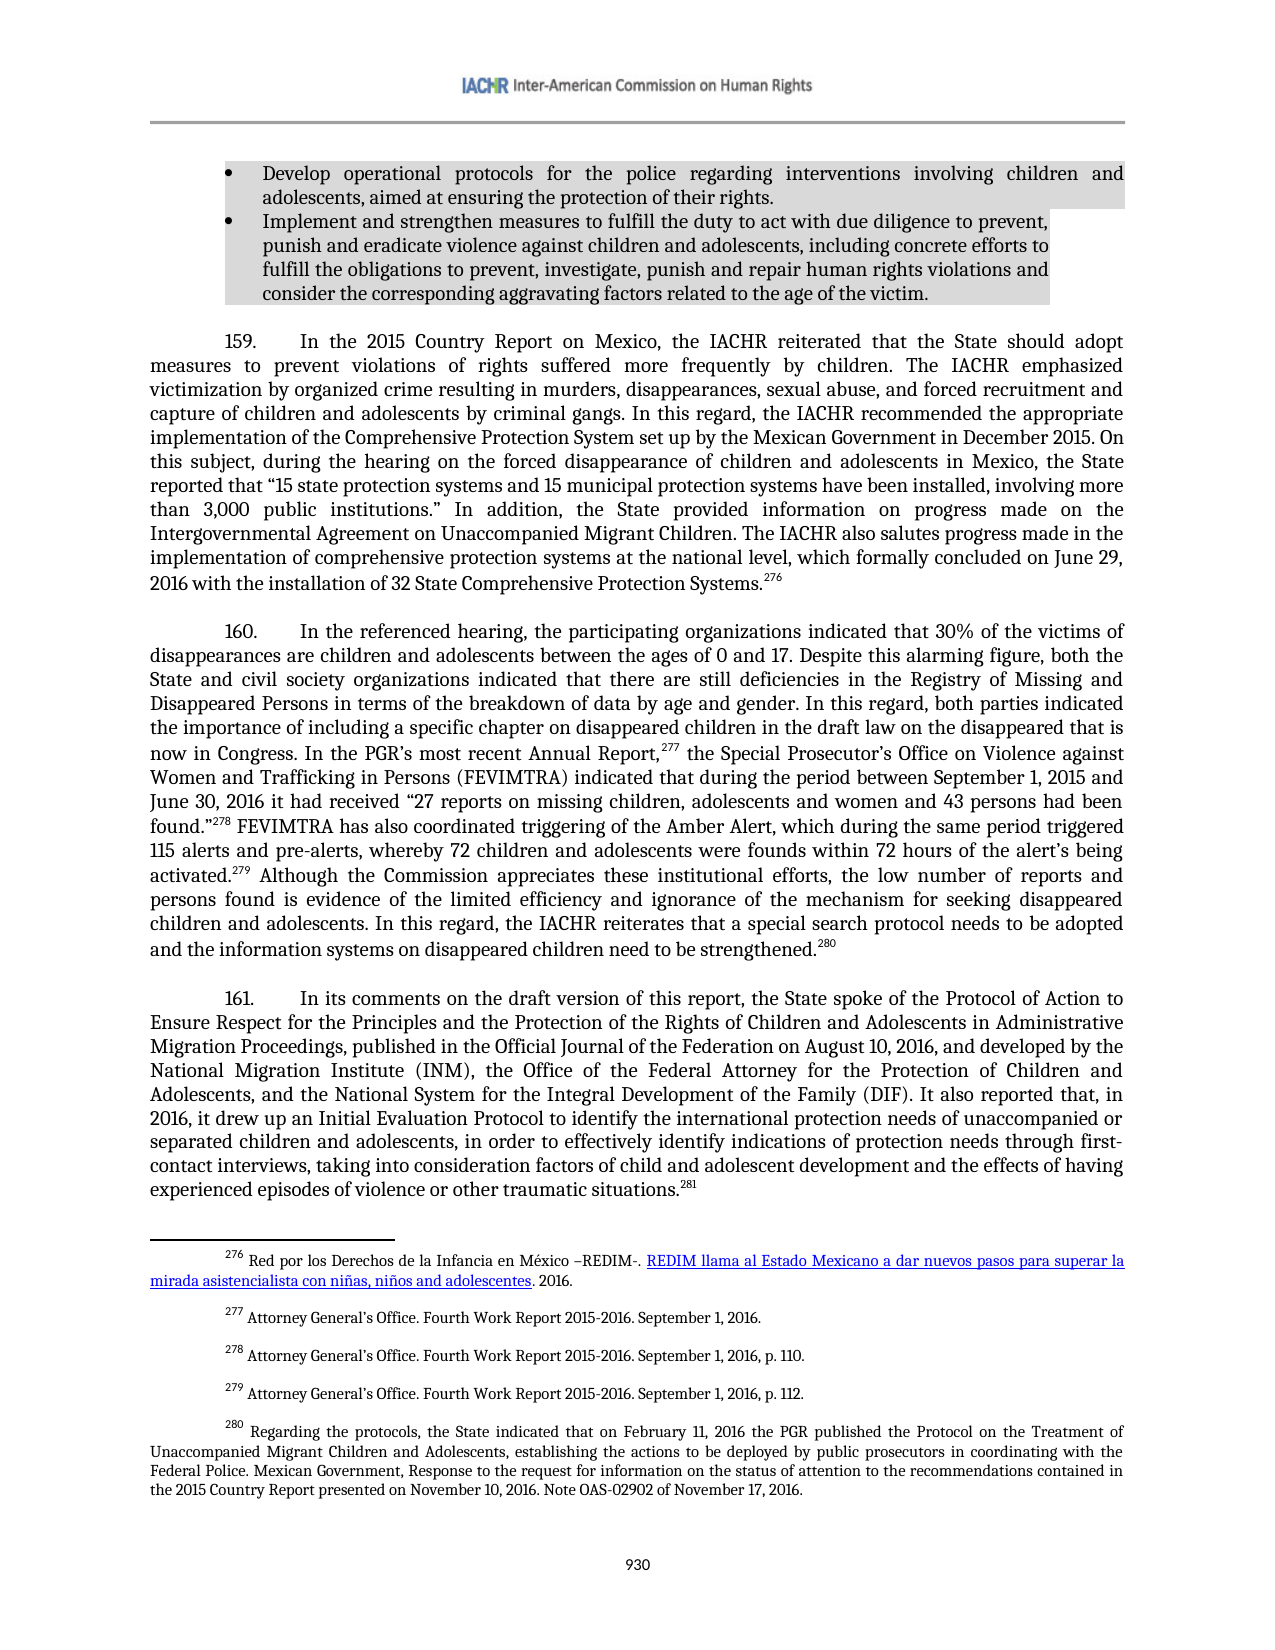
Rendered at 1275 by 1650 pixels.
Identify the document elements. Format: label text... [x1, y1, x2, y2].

list In the referenced hearing, the participating organizations indicated that 30% of the victims of disappearances are children and adolescents between the ages of 0 and 17. Despite this alarming figure, both the State and civil society organizations indicated that there are still deficiencies in the Registry of Missing and Disappeared Persons in terms of the breakdown of data by age and gender. In this regard, both parties indicated the importance of including a specific chapter on disappeared children in the draft law on the disappeared that is now in Congress. In the PGR’s most recent Annual Report, the Special Prosecutor’s Office on Violence against Women and Trafficking in Persons (FEVIMTRA) indicated that during the period between September 1, 2015 and June 30, 2016 it had received “27 reports on missing children, adolescents and women and 43 persons had been found.” FEVIMTRA has also coordinated triggering of the Amber Alert, which during the same period triggered 115 alerts and pre-alerts, whereby 72 children and adolescents were founds within 72 hours of the alert’s being activated. Although the Commission appreciates these institutional efforts, the low number of reports and persons found is evidence of the limited efficiency and ignorance of the mechanism for seeking disappeared children and adolescents. In this regard, the IACHR reiterates that a special search protocol needs to be adopted and the information systems on disappeared children need to be strengthened. [150, 620, 1125, 961]
list In its comments on the draft version of this report, the State spoke of the Protocol of Action to Ensure Respect for the Principles and the Protection of the Rights of Children and Adolescents in Administrative Migration Proceedings, published in the Official Journal of the Federation on August 10, 2016, and developed by the National Migration Institute (INM), the Office of the Federal Attorney for the Protection of Children and Adolescents, and the National System for the Integral Development of the Family (DIF). It also reported that, in 2016, it drew up an Initial Evaluation Protocol to identify the international protection needs of unaccompanied or separated children and adolescents, in order to effectively identify indications of protection needs through first-contact interviews, taking into consideration factors of child and adolescent development and the effects of having experienced episodes of violence or other traumatic situations. [150, 986, 1125, 1202]
list Develop operational protocols for the police regarding interventions involving children and adolescents, aimed at ensuring the protection of their rights. [225, 161, 1125, 209]
list Implement and strengthen measures to fulfill the duty to act with due diligence to prevent, punish and eradicate violence against children and adolescents, including concrete efforts to fulfill the obligations to prevent, investigate, punish and repair human rights violations and consider the corresponding aggravating factors related to the age of the victim. [225, 209, 1050, 305]
picture [450, 74, 824, 96]
list In the 2015 Country Report on Mexico, the IACHR reiterated that the State should adopt measures to prevent violations of rights suffered more frequently by children. The IACHR emphasized victimization by organized crime resulting in murders, disappearances, sexual abuse, and forced recruitment and capture of children and adolescents by criminal gangs. In this regard, the IACHR recommended the appropriate implementation of the Comprehensive Protection System set up by the Mexican Government in December 2015. On this subject, during the hearing on the forced disappearance of children and adolescents in Mexico, the State reported that “15 state protection systems and 15 municipal protection systems have been installed, involving more than 3,000 public institutions.” In addition, the State provided information on progress made on the Intergovernmental Agreement on Unaccompanied Migrant Children. The IACHR also salutes progress made in the implementation of comprehensive protection systems at the national level, which formally concluded on June 29, 2016 with the installation of 32 State Comprehensive Protection Systems. [150, 330, 1125, 595]
